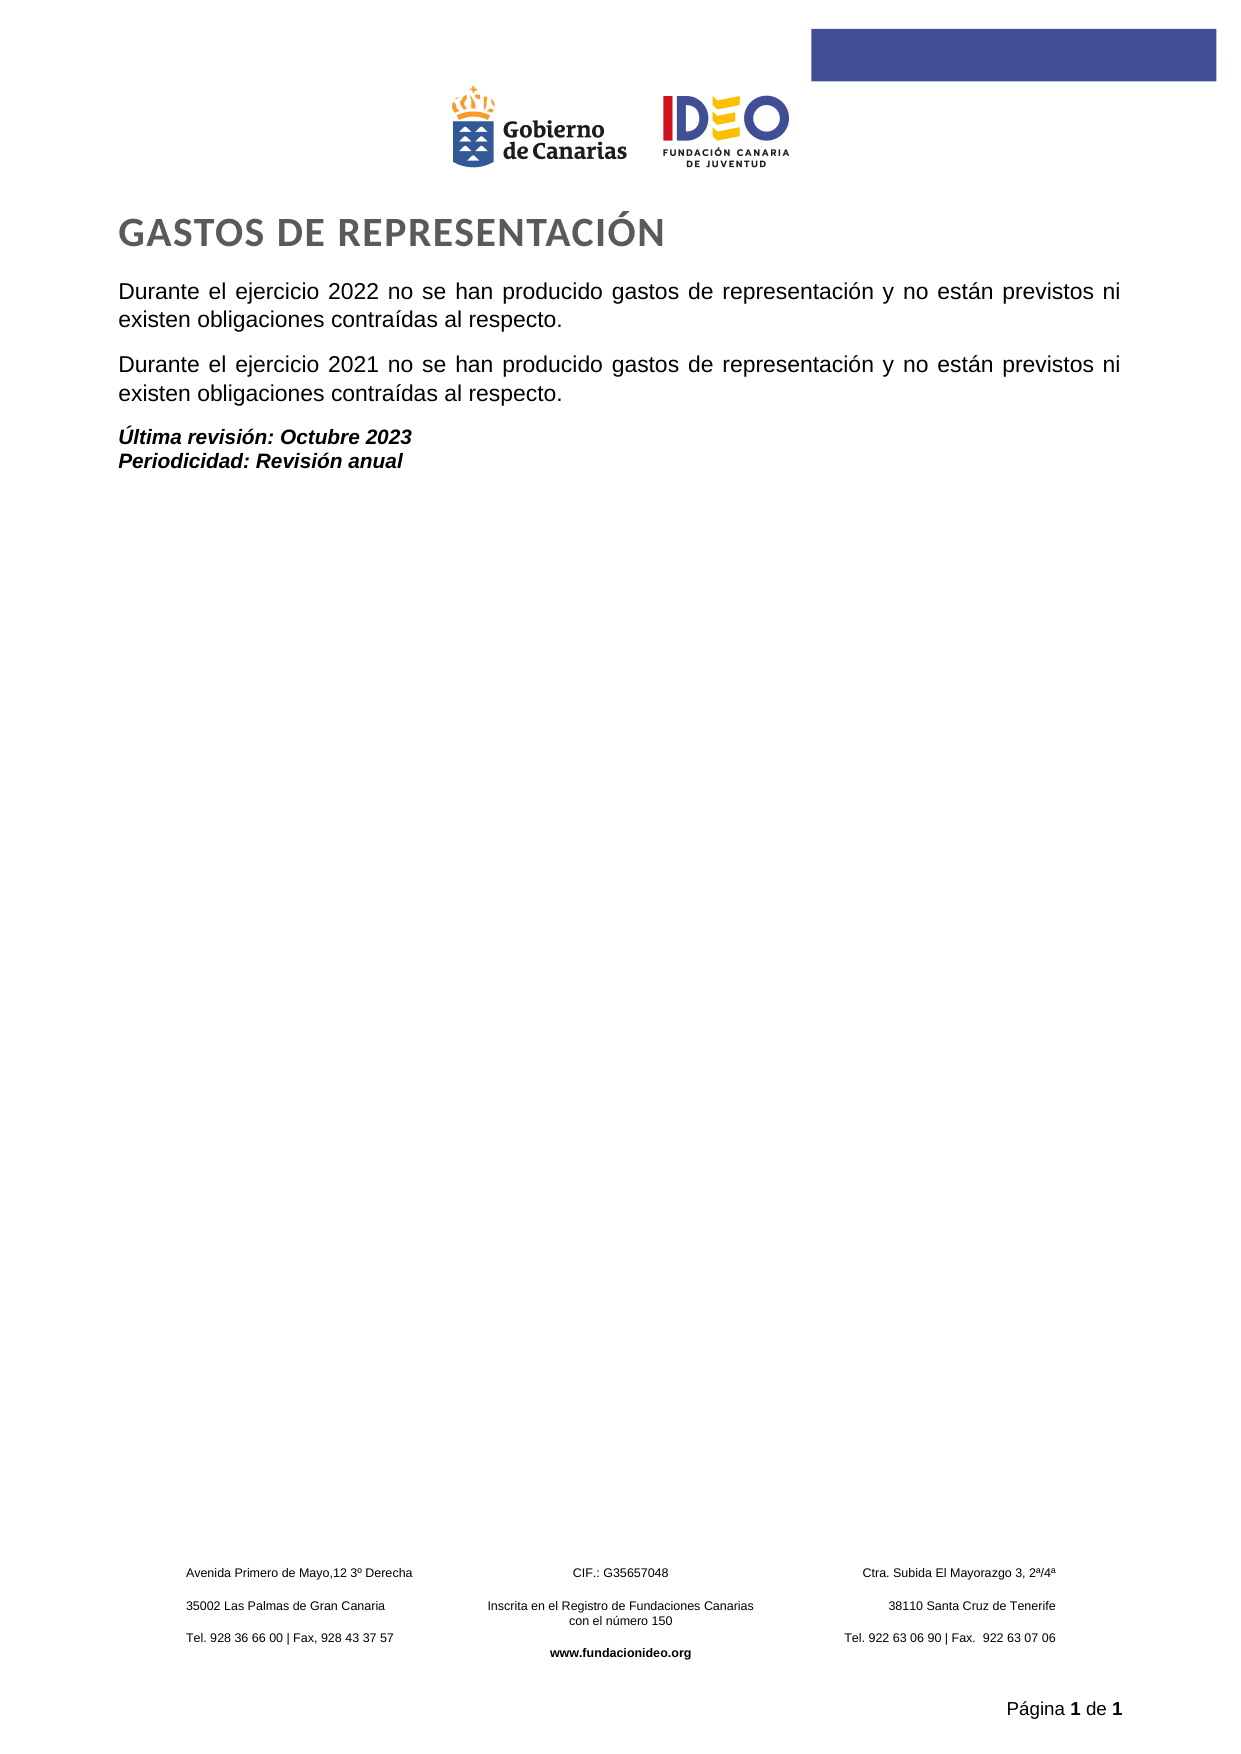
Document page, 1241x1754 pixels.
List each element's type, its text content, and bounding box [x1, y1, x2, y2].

text Última revisión: Octubre 2023 [118, 425, 1122, 449]
picture [0, 51, 1241, 202]
text Durante el ejercicio 2022 no se han producido gastos de representación y no están previstos ni existen obligaciones contraídas al respecto. [118, 278, 1122, 332]
text Durante el ejercicio 2021 no se han producido gastos de representación y no están previstos ni existen obligaciones contraídas al respecto. [118, 351, 1122, 406]
text Periodicidad: Revisión anual [118, 449, 1122, 473]
subtitle GASTOS DE REPRESENTACIÓN [118, 177, 1122, 257]
